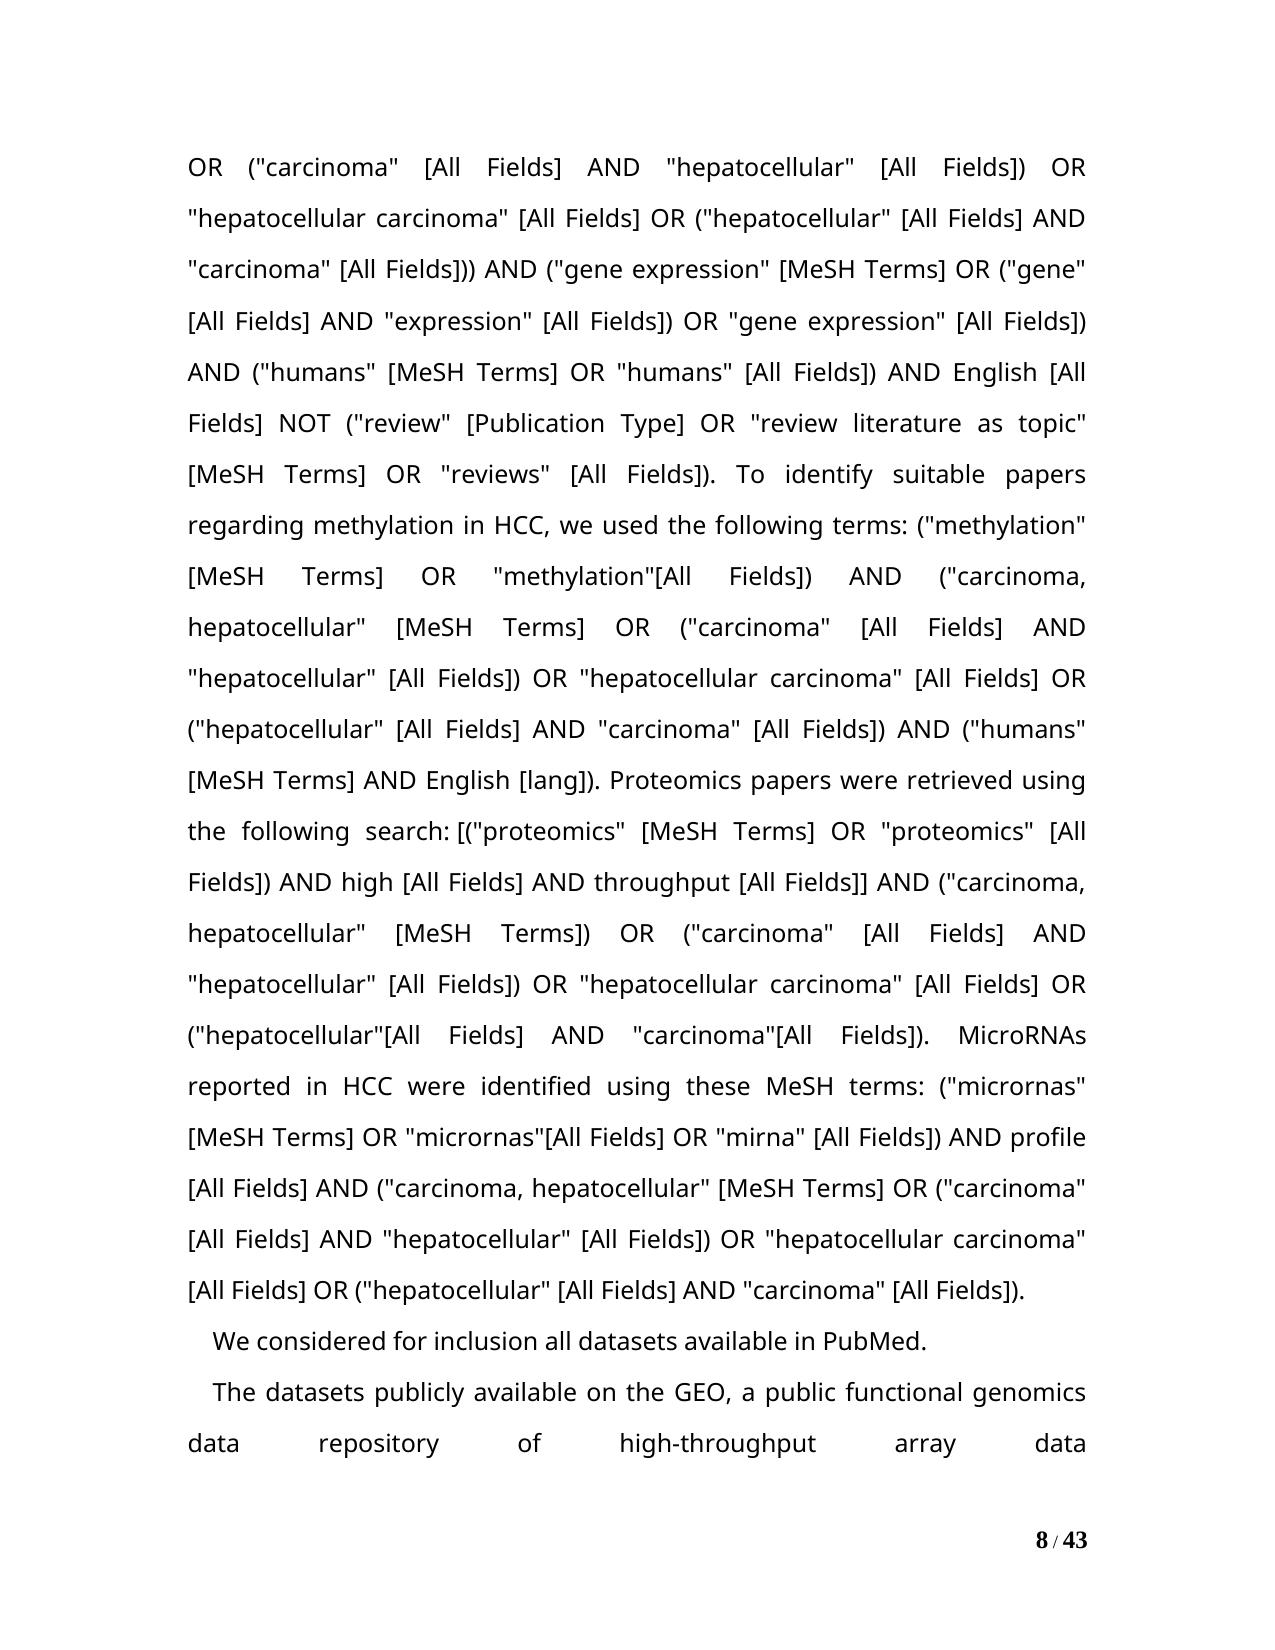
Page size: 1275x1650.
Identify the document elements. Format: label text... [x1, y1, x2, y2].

text We considered for inclusion all datasets available in PubMed. [187, 1324, 1087, 1358]
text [187, 150, 1087, 1307]
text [187, 1375, 1087, 1460]
